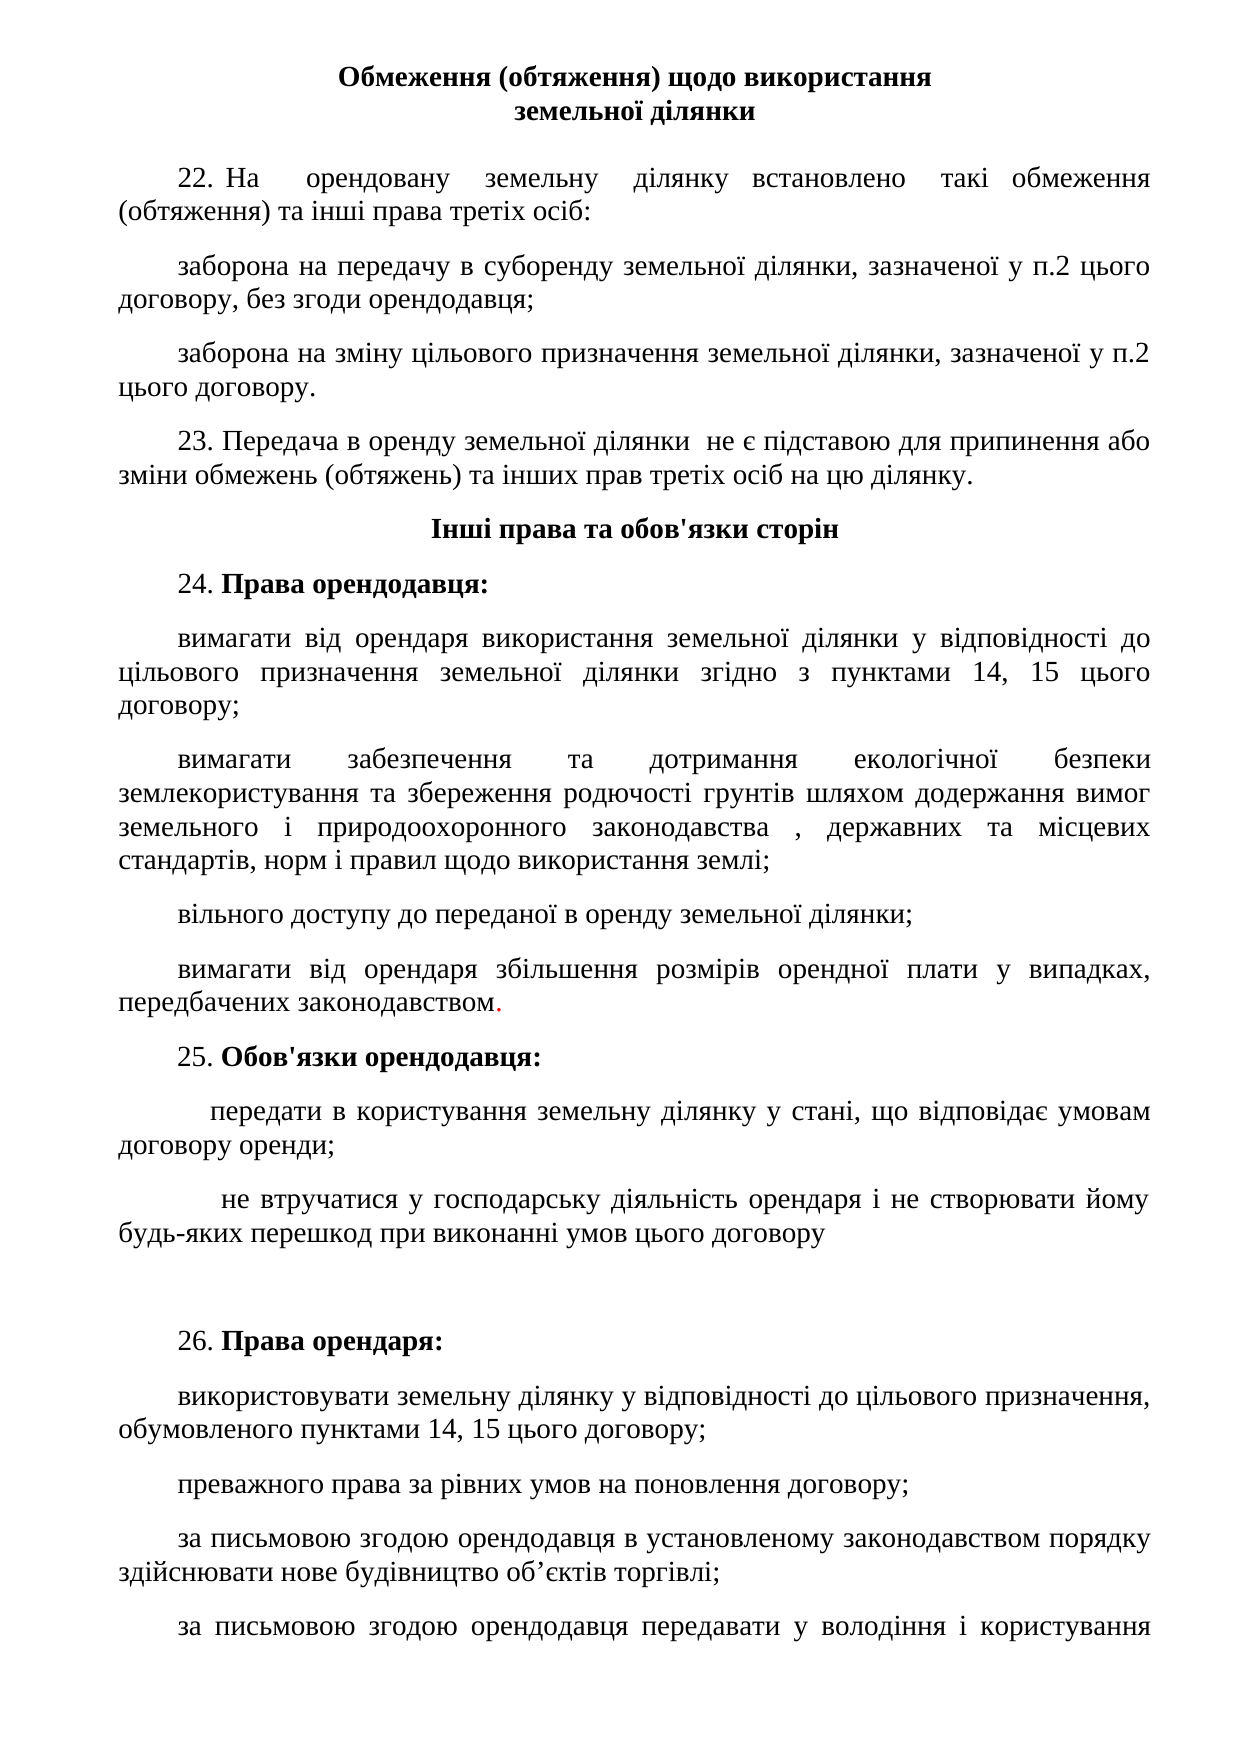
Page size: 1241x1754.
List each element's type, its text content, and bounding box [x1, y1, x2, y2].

text вільного доступу до переданої в оренду земельної ділянки; [118, 897, 1152, 930]
text 23. Передача в оренду земельної ділянки не є підставою для припинення або зміни обмежень (обтяжень) та інших прав третіх осіб на цю ділянку. [118, 423, 1152, 491]
text за письмовою згодою орендодавця в установленому законодавством порядку здійснювати нове будівництво об’єктів торгівлі; [118, 1520, 1152, 1587]
text заборона на передачу в суборенду земельної ділянки, зазначеної у п.2 цього договору, без згоди орендодавця; [118, 248, 1152, 315]
text земельної ділянки [118, 93, 1152, 126]
text вимагати забезпечення та дотримання екологічної безпеки землекористування та збереження родючості грунтів шляхом додержання вимог земельного і природоохоронного законодавства , державних та місцевих стандартів, норм і правил щодо використання землі; [118, 742, 1152, 876]
text преважного права за рівних умов на поновлення договору; [118, 1466, 1152, 1499]
text вимагати від орендаря збільшення розмірів орендної плати у випадках, передбачених законодавством. [118, 951, 1152, 1018]
text 22. На орендовану земельну ділянку встановлено такі обмеження (обтяження) та інші права третіх осіб: [118, 160, 1152, 227]
text вимагати від орендаря використання земельної ділянки у відповідності до цільового призначення земельної ділянки згідно з пунктами 14, 15 цього договору; [118, 620, 1152, 721]
text використовувати земельну ділянку у відповідності до цільового призначення, обумовленого пунктами 14, 15 цього договору; [118, 1378, 1152, 1445]
text заборона на зміну цільового призначення земельної ділянки, зазначеної у п.2 цього договору. [118, 336, 1152, 403]
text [118, 1608, 1152, 1642]
text не втручатися у господарську діяльність орендаря і не створювати йому будь-яких перешкод при виконанні умов цього договору [118, 1181, 1152, 1248]
text Інші права та обов'язки сторін [118, 511, 1152, 545]
text 24. Права орендодавця: [118, 566, 1152, 599]
text Обмеження (обтяження) щодо використання [118, 59, 1152, 93]
text передати в користування земельну ділянку у стані, що відповідає умовам договору оренди; [118, 1093, 1152, 1160]
text 26. Права орендаря: [118, 1323, 1152, 1357]
text 25. Обов'язки орендодавця: [118, 1039, 1152, 1072]
